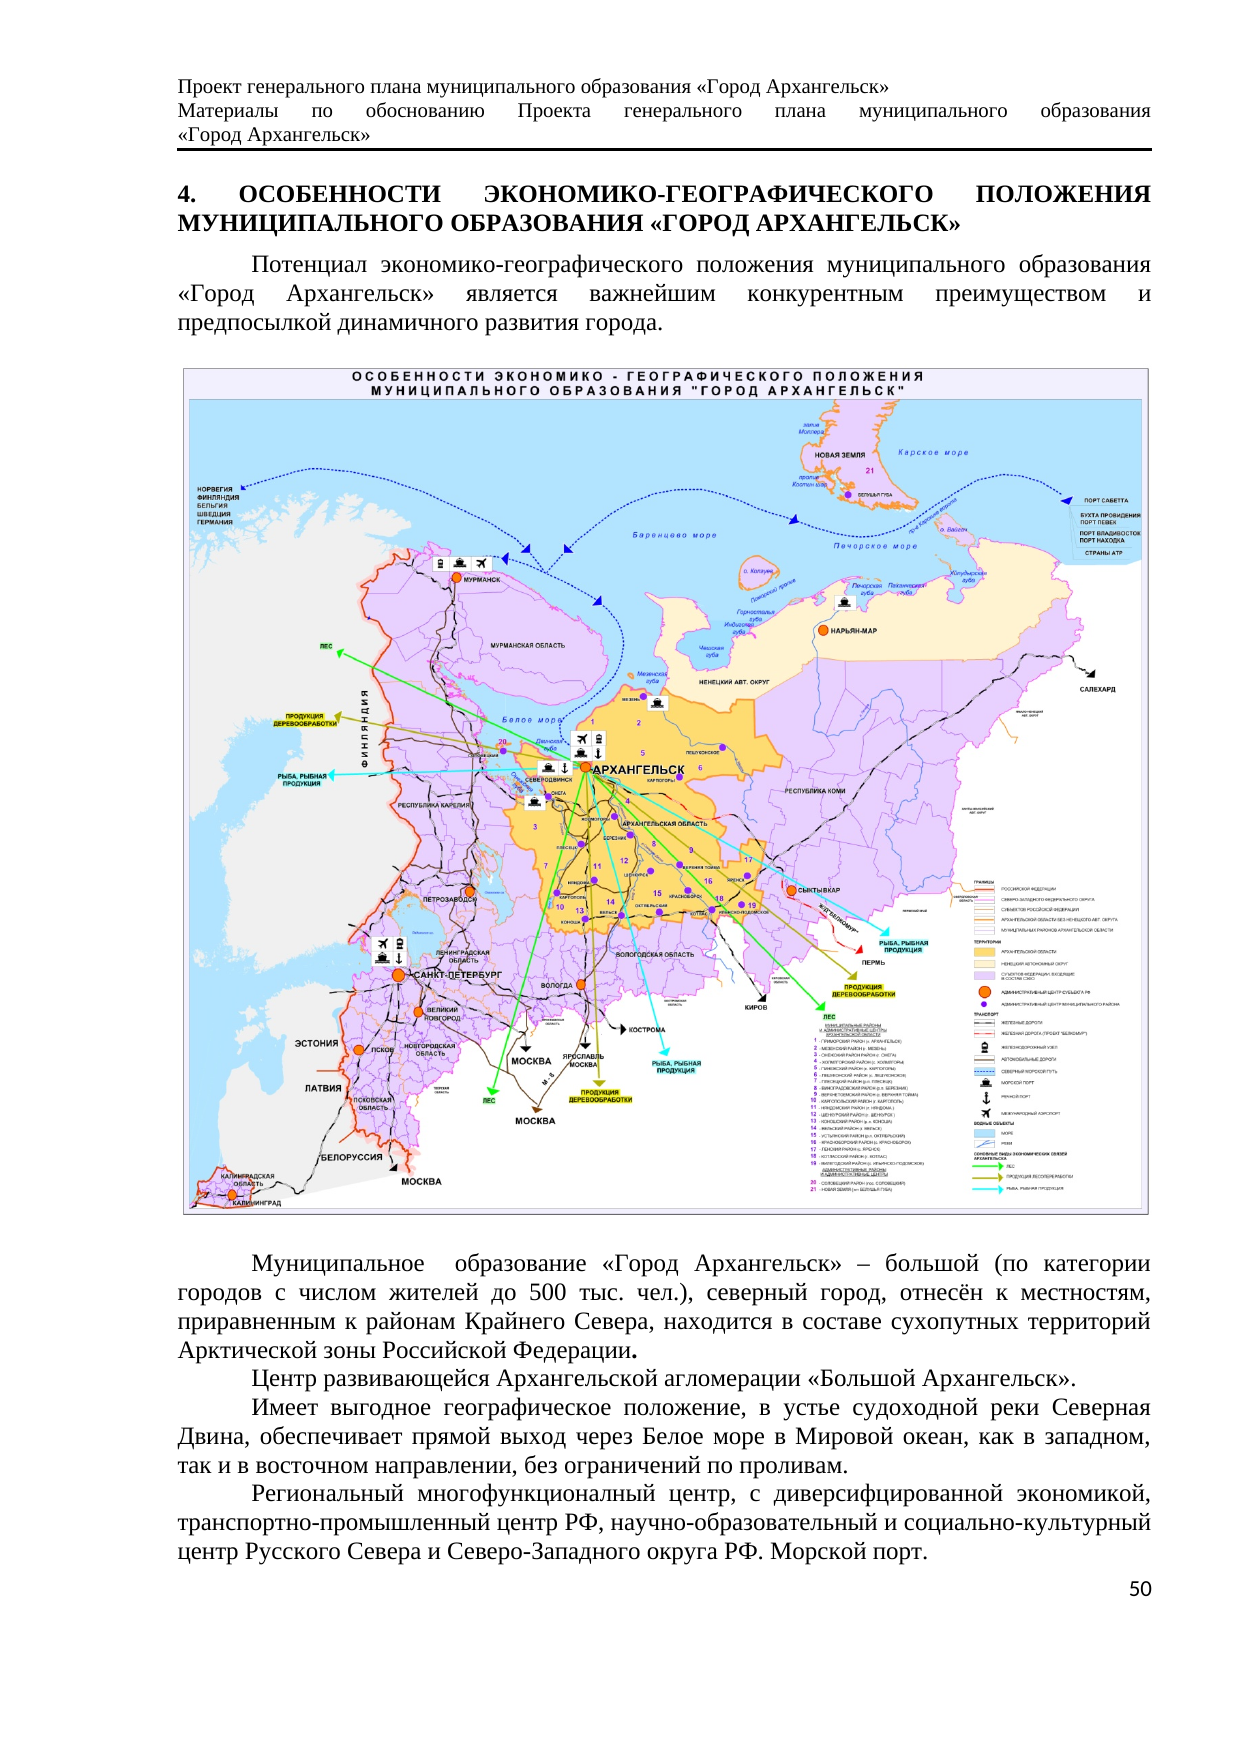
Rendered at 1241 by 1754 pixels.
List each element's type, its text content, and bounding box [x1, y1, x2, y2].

text Имеет выгодное географическое положение, в устье судоходной реки Северная Двина, обеспечивает прямой выход через Белое море в Мировой океан, как в западном, так и в восточном направлении, без ограничений по проливам. [177, 1392, 1152, 1478]
text 4. ОСОБЕННОСТИ ЭКОНОМИКО-ГЕОГРАФИЧЕСКОГО ПОЛОЖЕНИЯ МУНИЦИПАЛЬНОГО ОБРАЗОВАНИЯ «ГОРОД АРХАНГЕЛЬСК» [177, 179, 1152, 237]
picture [177, 364, 1152, 1220]
text Центр развивающейся Архангельской агломерации «Большой Архангельск». [177, 1363, 1152, 1392]
text Муниципальное образование «Город Архангельск» – большой (по категории городов с числом жителей до 500 тыс. чел.), северный город, отнесён к местностям, приравненным к районам Крайнего Севера, находится в составе сухопутных территорий Арктической зоны Российской Федерации. [177, 1248, 1152, 1363]
text Региональный многофункционалный центр, с диверсифцированной экономикой, транспортно-промышленный центр РФ, научно-образовательный и социально-культурный центр Русского Севера и Северо-Западного округа РФ. Морской порт. [177, 1478, 1152, 1565]
text Потенциал экономико-географического положения муниципального образования «Город Архангельск» является важнейшим конкурентным преимуществом и предпосылкой динамичного развития города. [177, 249, 1152, 335]
